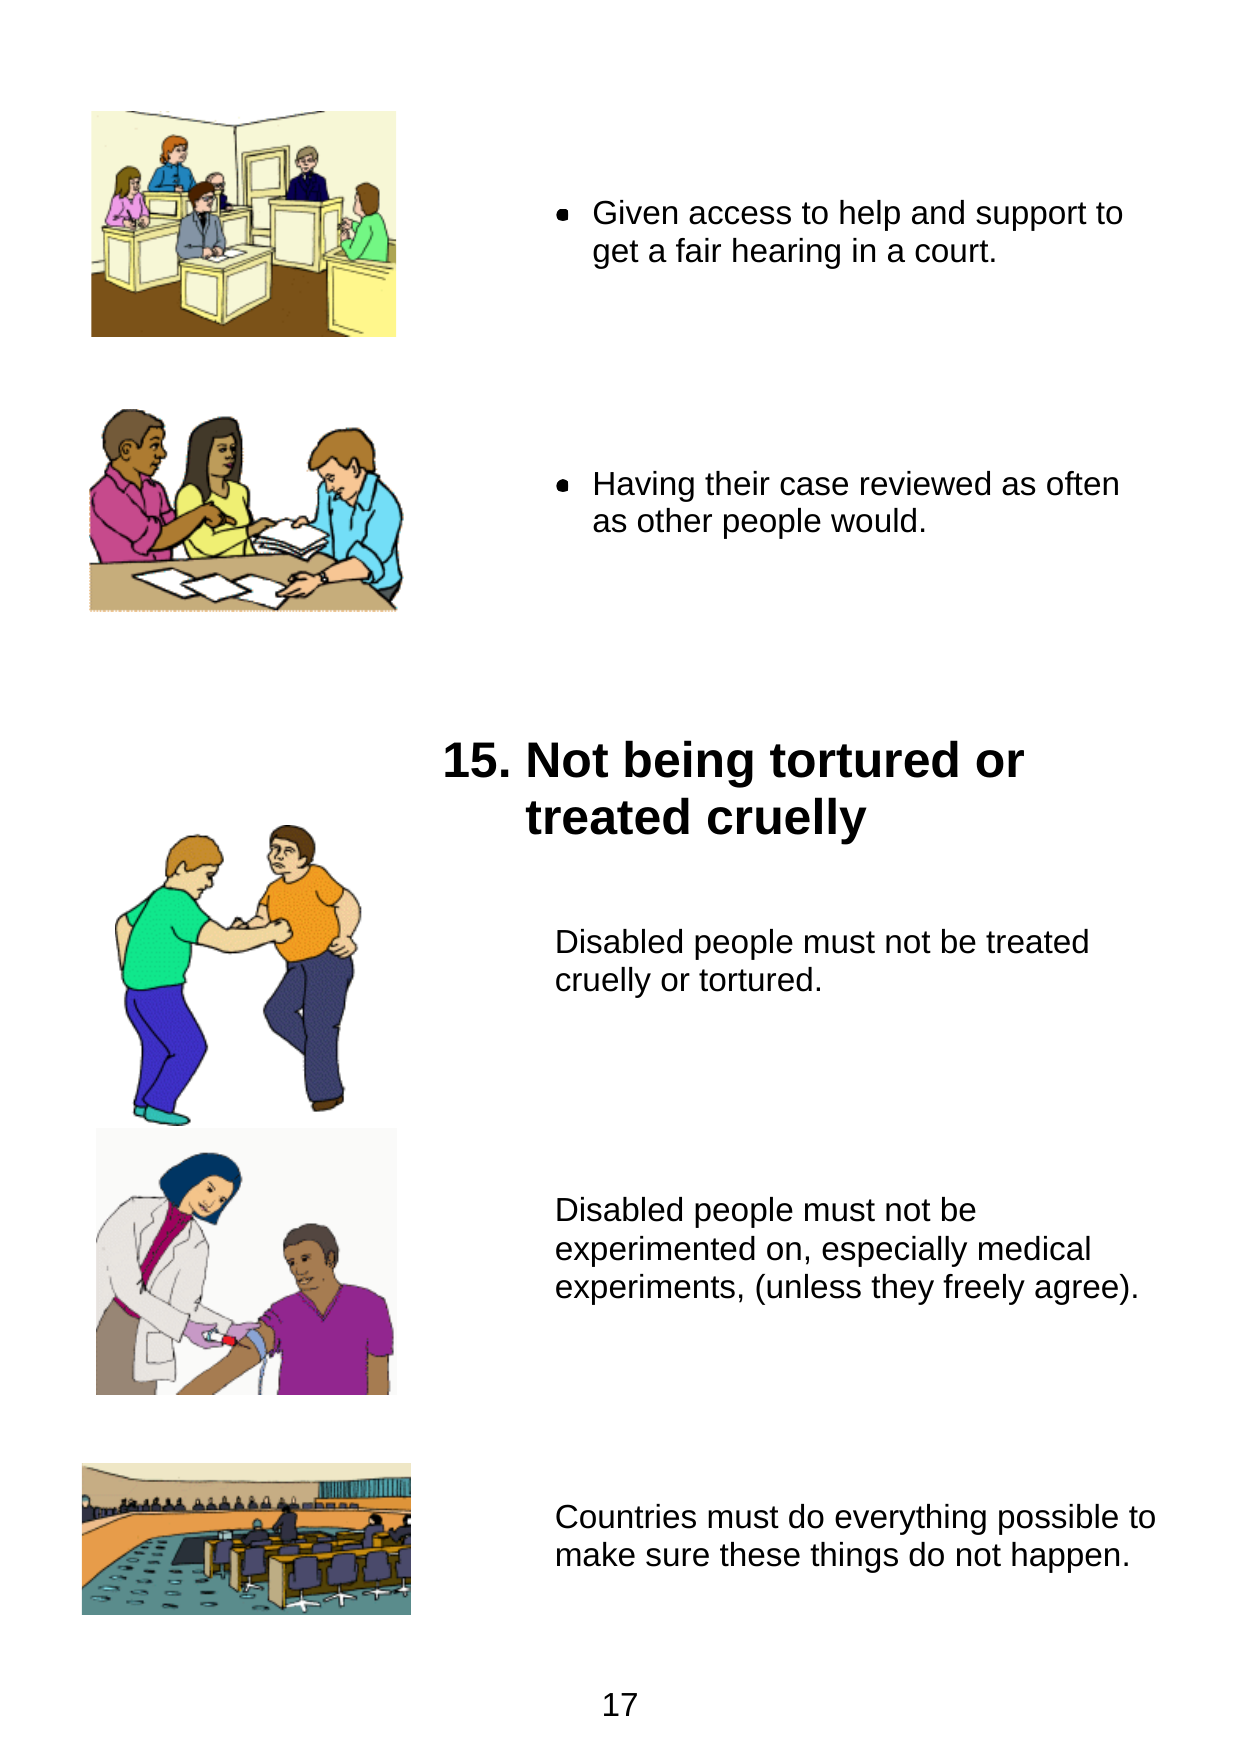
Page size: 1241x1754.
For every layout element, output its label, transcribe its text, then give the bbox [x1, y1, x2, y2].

picture [91, 111, 397, 337]
picture [556, 479, 569, 492]
picture [81, 1463, 411, 1615]
text Disabled people must not be treated cruelly or tortured. [554, 922, 1126, 999]
subtitle Not being tortured or treated cruelly [442, 730, 1026, 845]
picture [115, 825, 363, 1126]
text Disabled people must not be experimented on, especially medical experiments, (unless they freely agree). [554, 1190, 1158, 1306]
text Given access to help and support to get a fair hearing in a court. [592, 194, 1126, 269]
text Having their case reviewed as often as other people would. [592, 465, 1122, 540]
picture [556, 209, 569, 221]
picture [96, 1128, 397, 1395]
text Countries must do everything possible to make sure these things do not happen. [554, 1497, 1158, 1574]
picture [89, 409, 404, 612]
